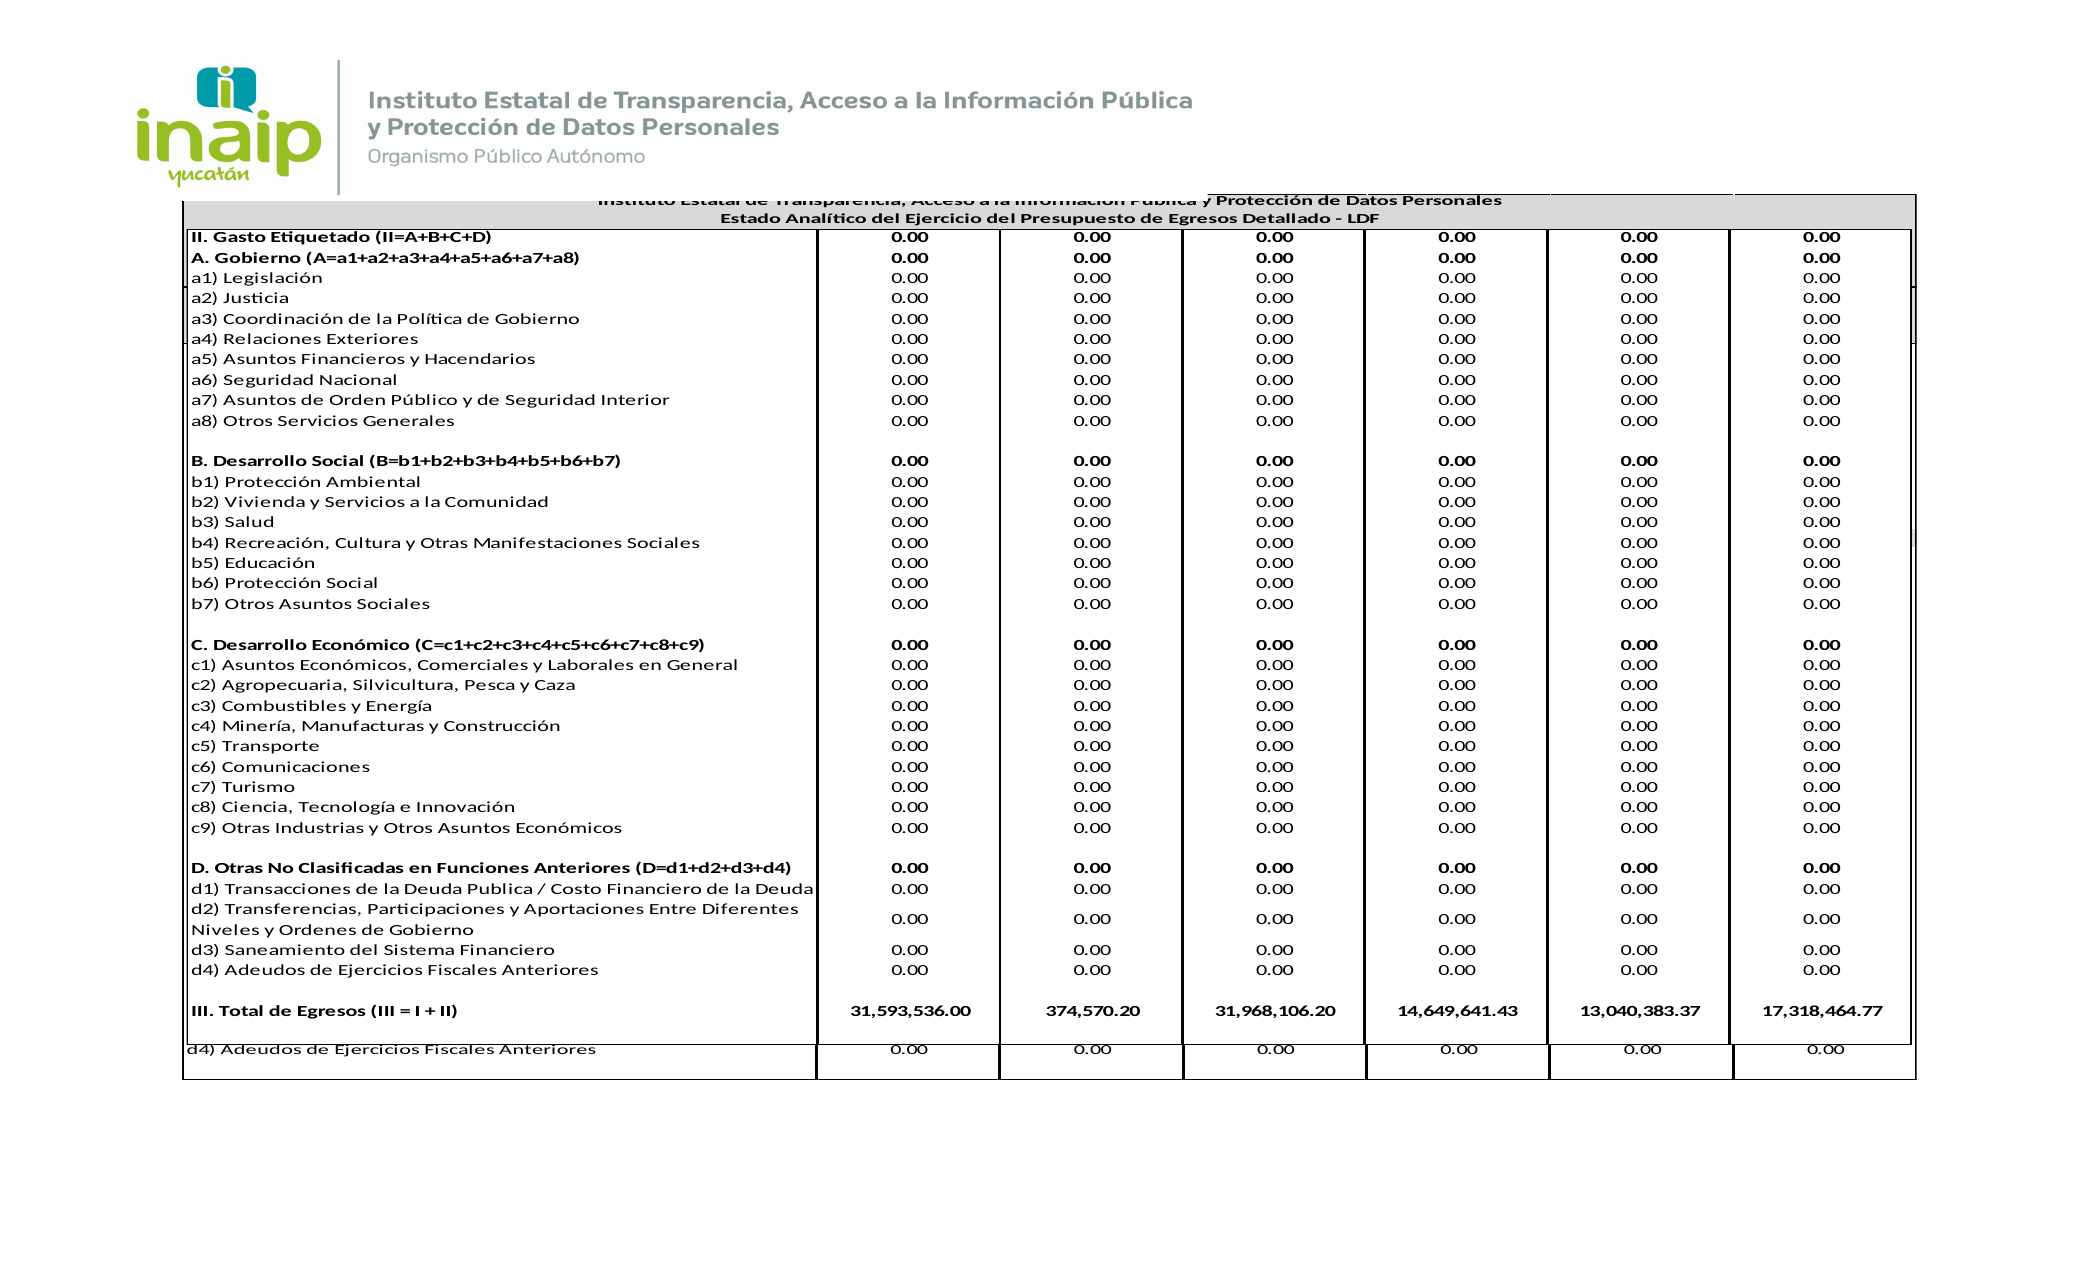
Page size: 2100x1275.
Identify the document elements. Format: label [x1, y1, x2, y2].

picture [120, 50, 1208, 201]
